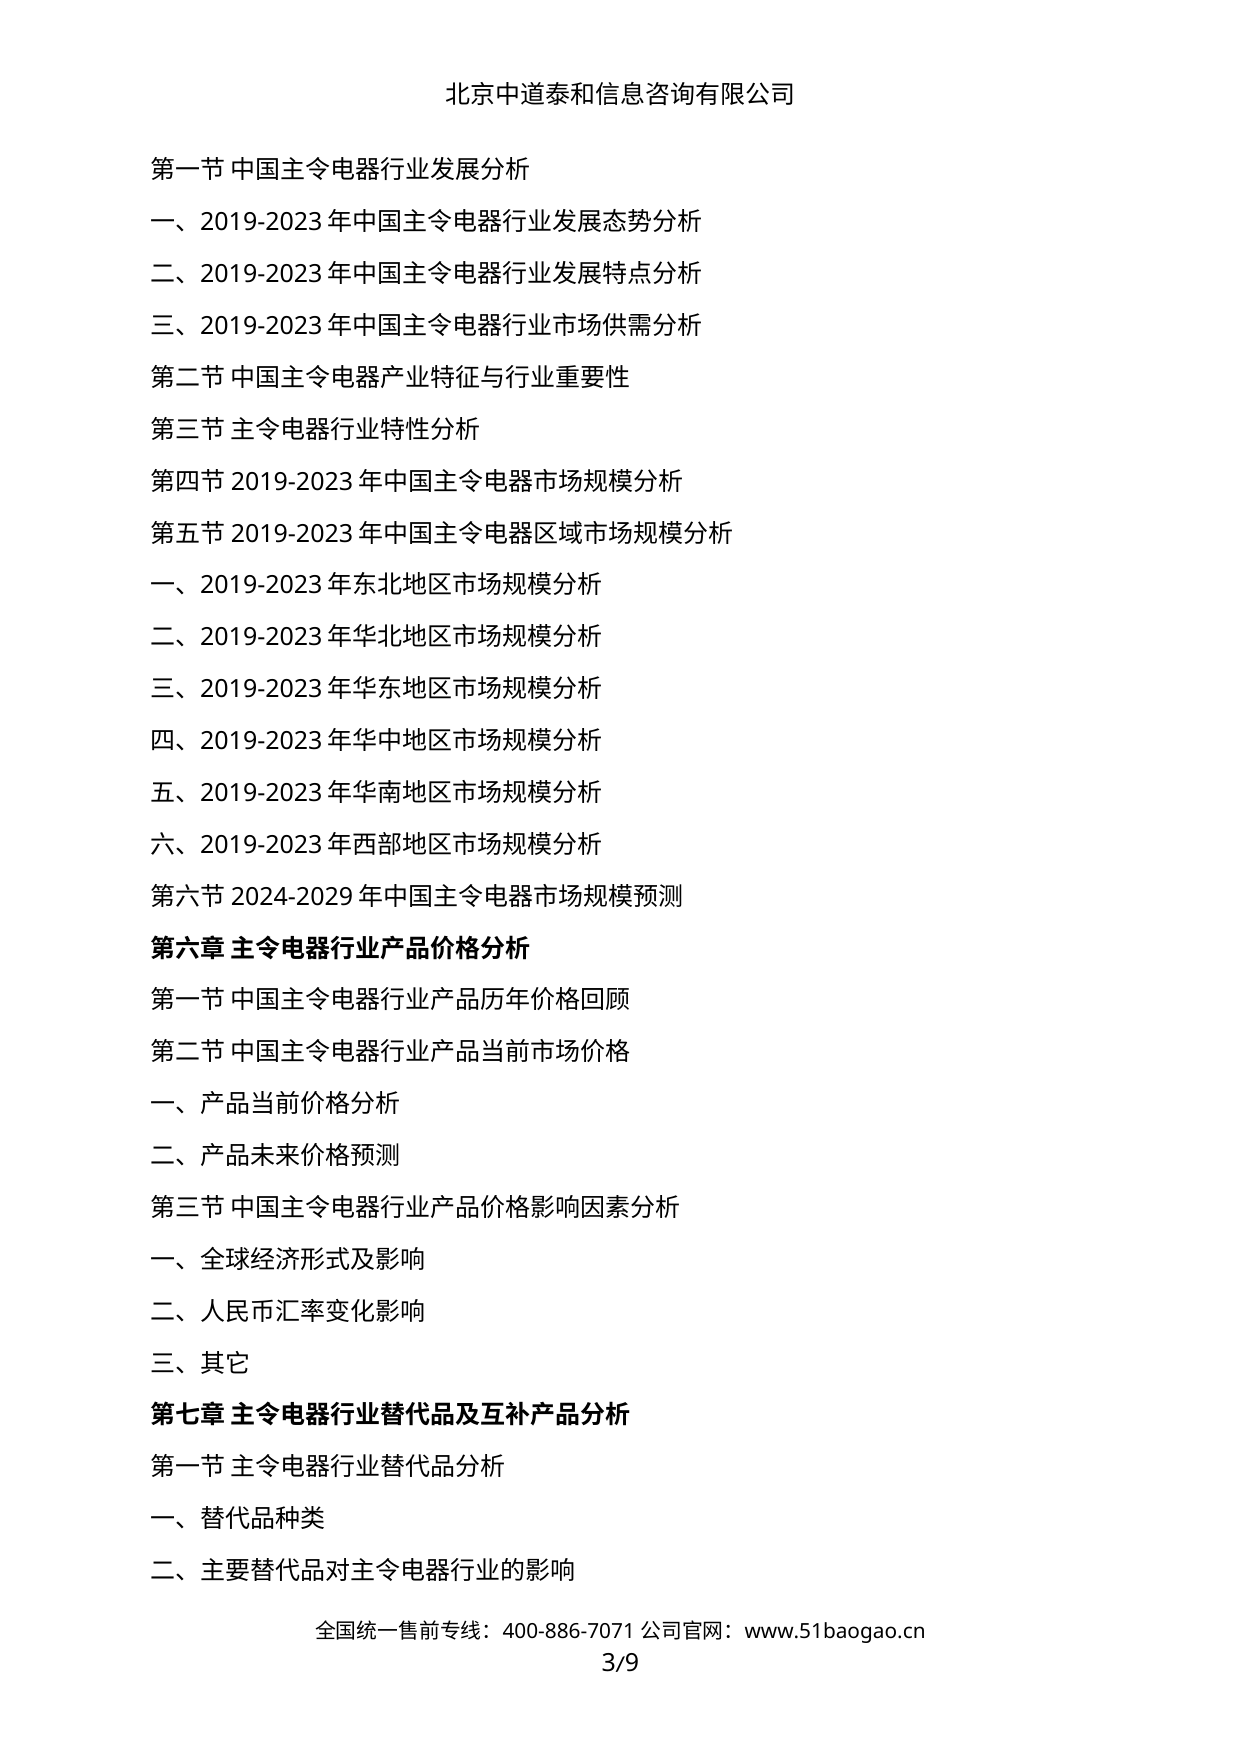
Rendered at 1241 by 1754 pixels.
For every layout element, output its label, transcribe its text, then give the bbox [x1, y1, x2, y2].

text 第一节 中国主令电器行业产品历年价格回顾 [150, 980, 1090, 1016]
text 第六节 2024-2029年中国主令电器市场规模预测 [150, 876, 1090, 912]
text 第二节 中国主令电器产业特征与行业重要性 [150, 357, 1090, 394]
text 二、2019-2023年中国主令电器行业发展特点分析 [150, 254, 1090, 290]
text 三、2019-2023年中国主令电器行业市场供需分析 [150, 306, 1090, 342]
text 二、产品未来价格预测 [150, 1136, 1090, 1172]
text 一、全球经济形式及影响 [150, 1239, 1090, 1276]
text 四、2019-2023年华中地区市场规模分析 [150, 721, 1090, 757]
text 一、2019-2023年中国主令电器行业发展态势分析 [150, 202, 1090, 238]
text 第六章 主令电器行业产品价格分析 [150, 928, 1090, 964]
text 二、2019-2023年华北地区市场规模分析 [150, 617, 1090, 653]
text 第二节 中国主令电器行业产品当前市场价格 [150, 1032, 1090, 1068]
text 第三节 中国主令电器行业产品价格影响因素分析 [150, 1187, 1090, 1224]
text 一、替代品种类 [150, 1499, 1090, 1535]
text 一、2019-2023年东北地区市场规模分析 [150, 565, 1090, 601]
text 第五节 2019-2023年中国主令电器区域市场规模分析 [150, 513, 1090, 549]
text 三、2019-2023年华东地区市场规模分析 [150, 669, 1090, 705]
text 第七章 主令电器行业替代品及互补产品分析 [150, 1395, 1090, 1431]
text 三、其它 [150, 1343, 1090, 1379]
text 第三节 主令电器行业特性分析 [150, 409, 1090, 446]
text 二、人民币汇率变化影响 [150, 1291, 1090, 1327]
text 第一节 主令电器行业替代品分析 [150, 1447, 1090, 1483]
text 第四节 2019-2023年中国主令电器市场规模分析 [150, 461, 1090, 497]
text 第一节 中国主令电器行业发展分析 [150, 150, 1090, 186]
text 六、2019-2023年西部地区市场规模分析 [150, 824, 1090, 861]
text 一、产品当前价格分析 [150, 1084, 1090, 1120]
text 二、主要替代品对主令电器行业的影响 [150, 1551, 1090, 1587]
text 五、2019-2023年华南地区市场规模分析 [150, 772, 1090, 809]
